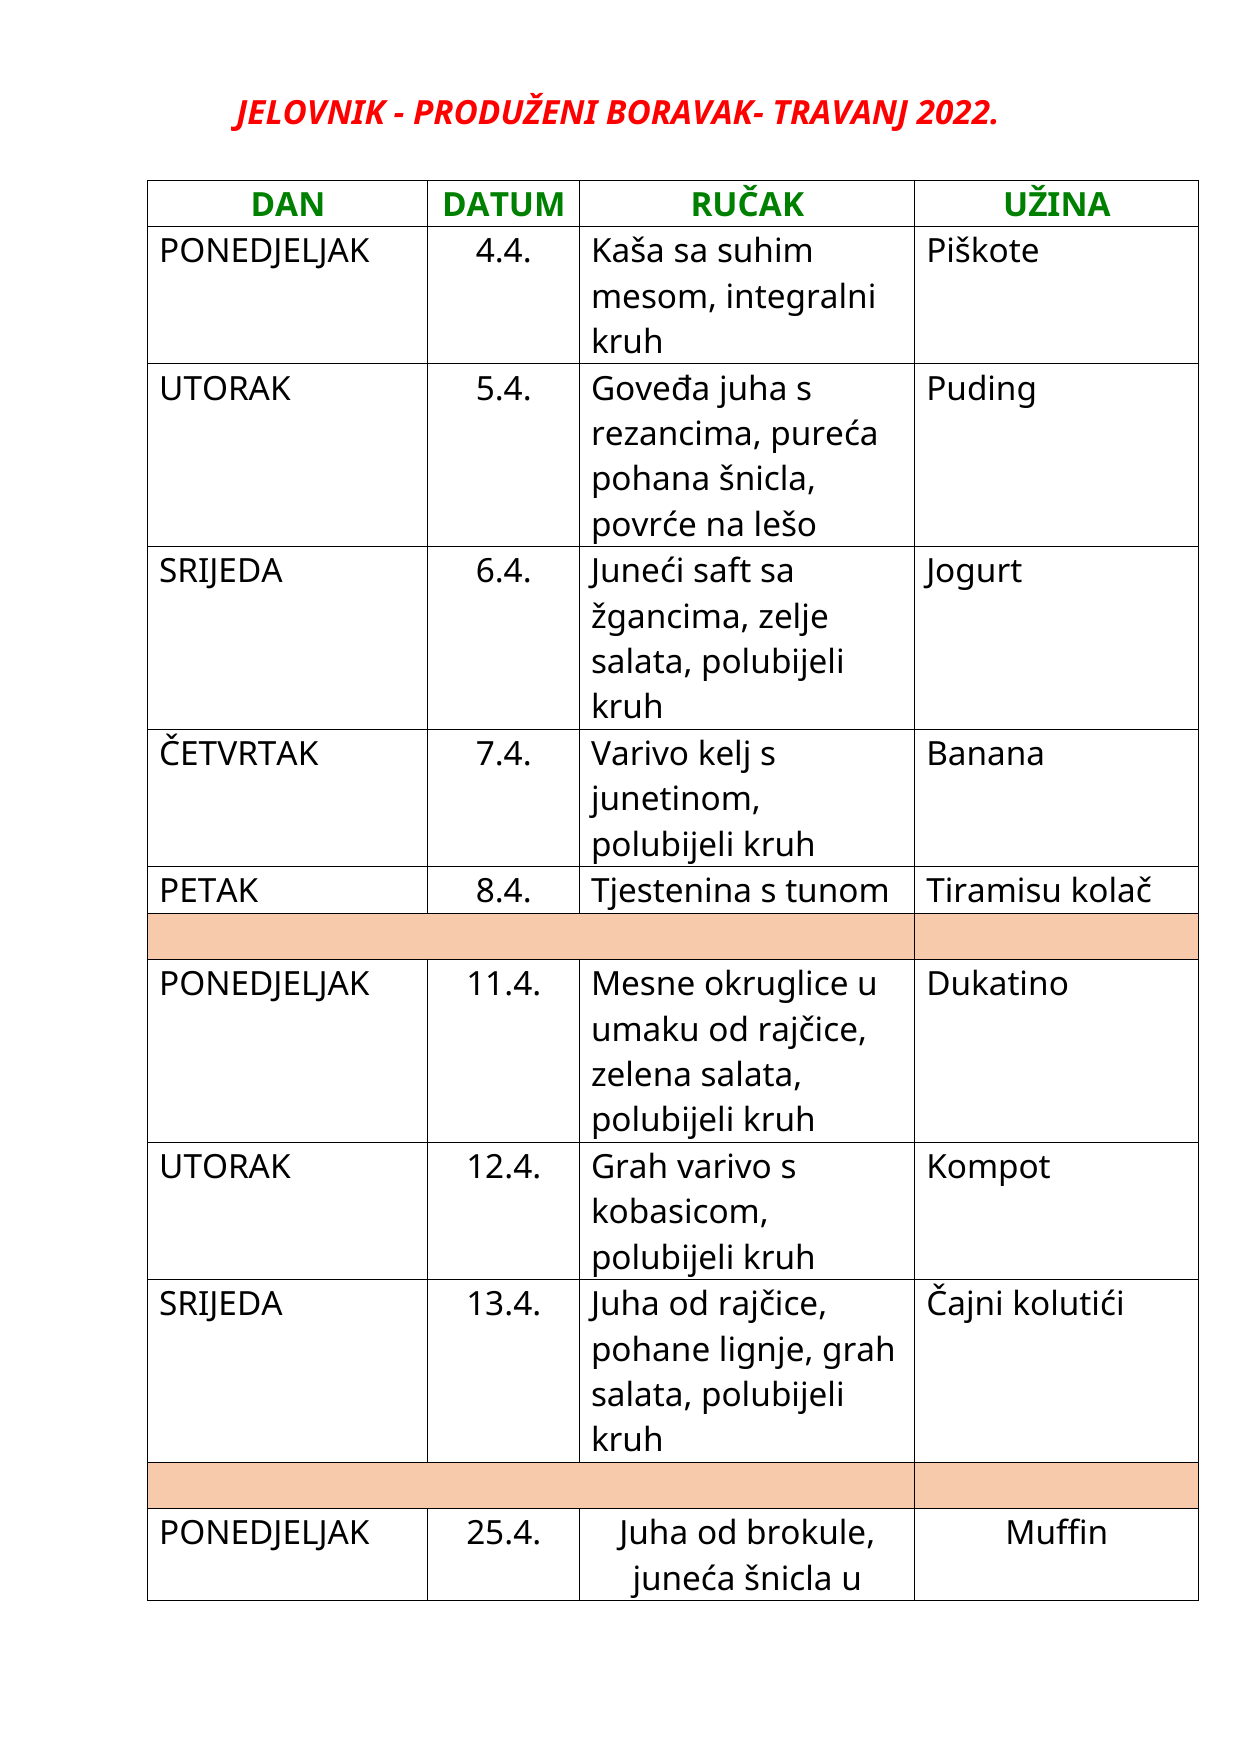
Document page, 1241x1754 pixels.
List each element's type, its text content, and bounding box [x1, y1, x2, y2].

table_cell SRIJEDA [148, 547, 427, 729]
table_cell Piškote [915, 227, 1198, 363]
table_cell 5.4. [428, 364, 579, 546]
table_cell 4.4. [428, 227, 579, 363]
table_cell Varivo kelj s junetinom, polubijeli kruh [580, 730, 914, 866]
table_cell 7.4. [428, 730, 579, 866]
table_cell Čajni kolutići [915, 1280, 1198, 1462]
table_header DATUM [428, 181, 579, 226]
table_cell SRIJEDA [148, 1280, 427, 1462]
table_cell [915, 914, 1198, 959]
table_cell Mesne okruglice u umaku od rajčice, zelena salata, polubijeli kruh [580, 960, 914, 1142]
table_cell Juneći saft sa žgancima, zelje salata, polubijeli kruh [580, 547, 914, 729]
table_cell Banana [915, 730, 1198, 866]
table_cell [148, 914, 914, 959]
table_cell PONEDJELJAK [148, 960, 427, 1142]
table_cell Juha od rajčice, pohane lignje, grah salata, polubijeli kruh [580, 1280, 914, 1462]
table_cell UTORAK [148, 364, 427, 546]
table_cell Kaša sa suhim mesom, integralni kruh [580, 227, 914, 363]
table_cell Kompot [915, 1143, 1198, 1279]
table_cell Jogurt [915, 547, 1198, 729]
table_cell 25.4. [428, 1509, 579, 1600]
table_cell ČETVRTAK [148, 730, 427, 866]
table_header RUČAK [580, 181, 914, 226]
table_cell UTORAK [148, 1143, 427, 1279]
table_cell PONEDJELJAK [148, 1509, 427, 1600]
table_cell Dukatino [915, 960, 1198, 1142]
table_cell Grah varivo s kobasicom, polubijeli kruh [580, 1143, 914, 1279]
table_header UŽINA [915, 181, 1198, 226]
table_cell Muffin [915, 1509, 1198, 1600]
table_cell Goveđa juha s rezancima, pureća pohana šnicla, povrće na lešo [580, 364, 914, 546]
table_cell 6.4. [428, 547, 579, 729]
table_cell 8.4. [428, 867, 579, 912]
table_cell [148, 1463, 914, 1508]
table_cell PETAK [148, 867, 427, 912]
table_cell [915, 1463, 1198, 1508]
table_cell Tjestenina s tunom [580, 867, 914, 912]
table_header DAN [148, 181, 427, 226]
table_cell 12.4. [428, 1143, 579, 1279]
table_cell Puding [915, 364, 1198, 546]
table_cell Tiramisu kolač [915, 867, 1198, 912]
table_cell 13.4. [428, 1280, 579, 1462]
table_cell 11.4. [428, 960, 579, 1142]
table_cell PONEDJELJAK [148, 227, 427, 363]
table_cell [580, 1509, 914, 1600]
text JELOVNIK - PRODUŽENI BORAVAK- TRAVANJ 2022. [148, 89, 1093, 134]
